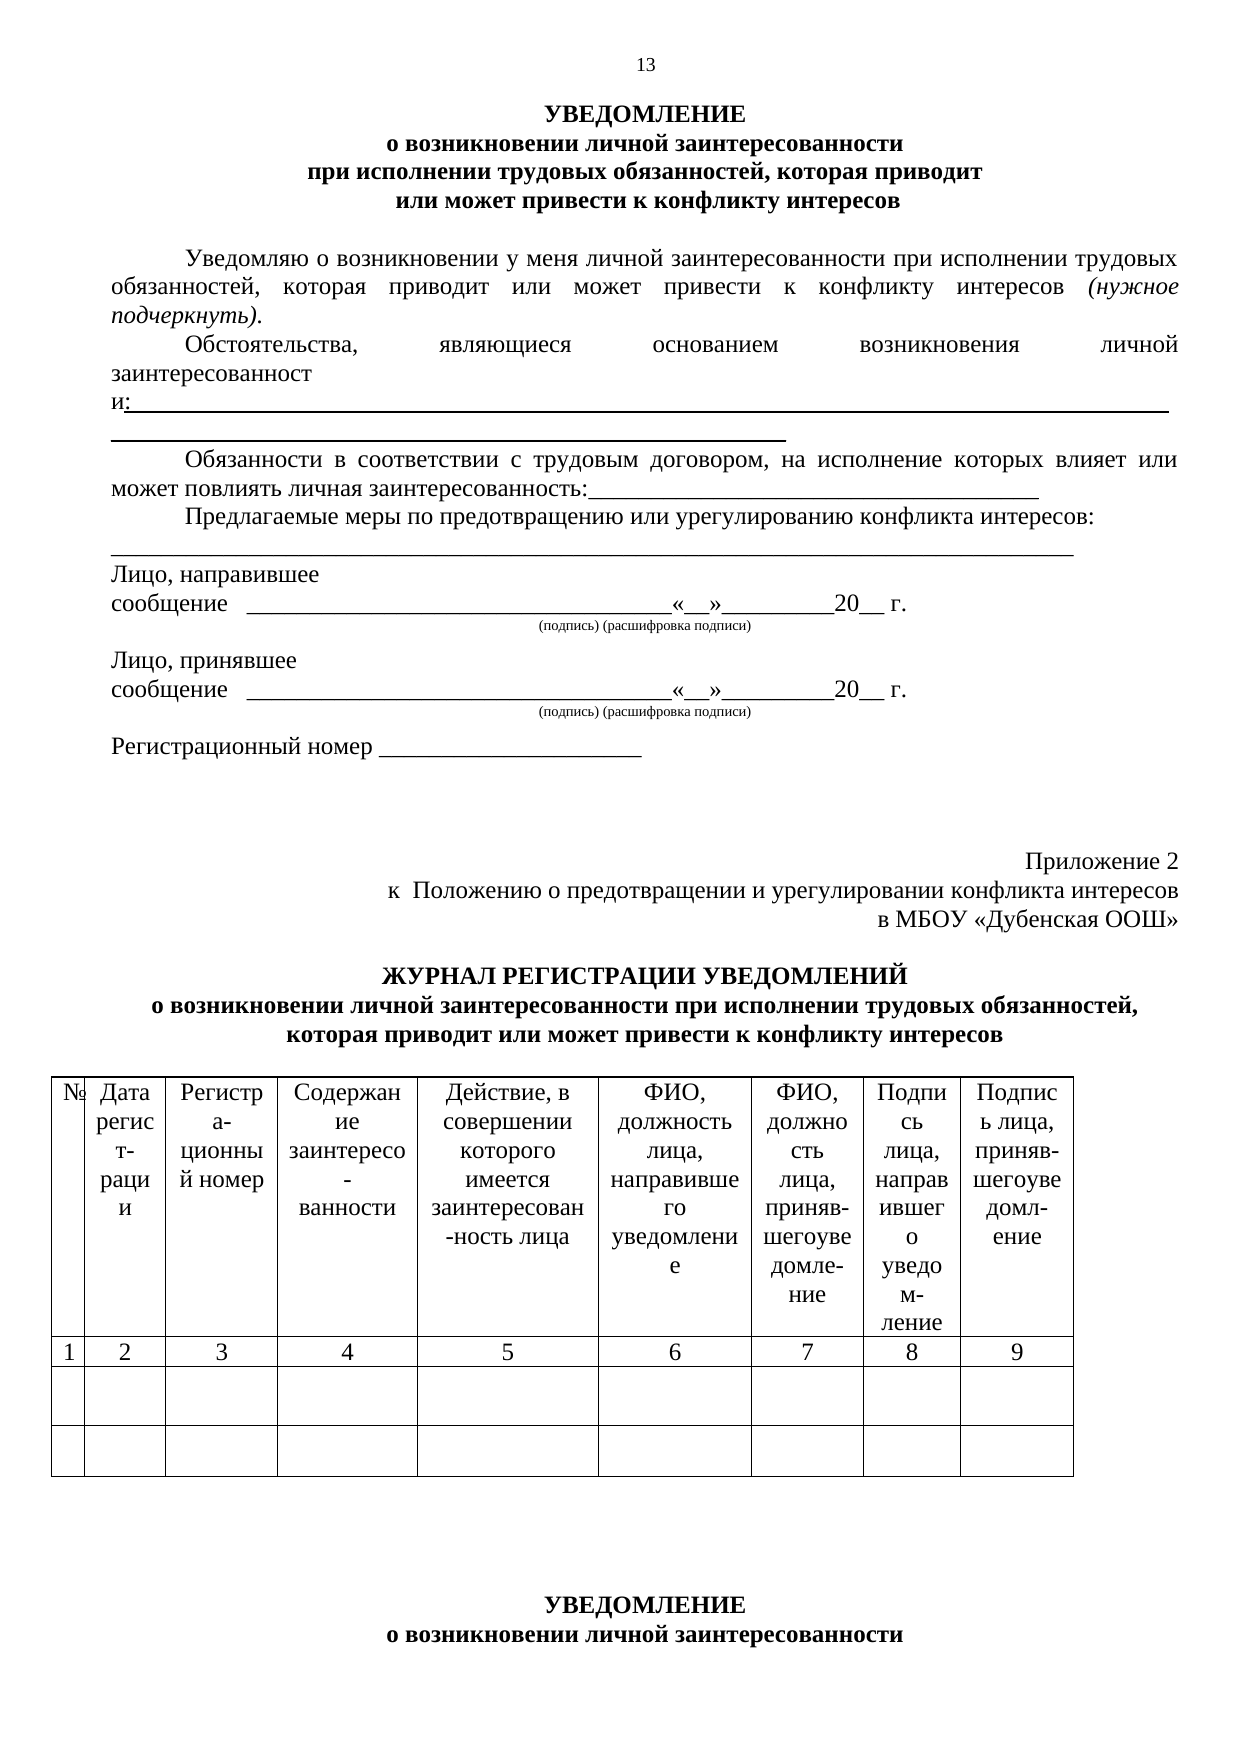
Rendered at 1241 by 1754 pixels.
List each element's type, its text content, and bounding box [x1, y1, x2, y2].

table_header Действие, в совершении которого имеется заинтересован-ность лица [418, 1078, 598, 1336]
text сообщение __________________________________«__»_________20__ г. [111, 588, 1179, 616]
text Предлагаемые меры по предотвращению или урегулированию конфликта интересов: [111, 501, 1179, 530]
table_header Регистра-ционный номер [166, 1078, 277, 1336]
table_cell [599, 1426, 751, 1476]
text УВЕДОМЛЕНИЕ [111, 1590, 1179, 1619]
text или может привести к конфликту интересов [111, 185, 1179, 214]
text к Положению о предотвращении и урегулировании конфликта интересов [111, 875, 1179, 904]
text УВЕДОМЛЕНИЕ [111, 99, 1179, 128]
table_header ФИО, должность лица, приняв-шегоуведомле-ние [752, 1078, 863, 1336]
text ЖУРНАЛ РЕГИСТРАЦИИ УВЕДОМЛЕНИЙ [111, 961, 1179, 990]
table_header ФИО, должность лица, направившего уведомление [599, 1078, 751, 1336]
table_cell [278, 1367, 417, 1424]
table_cell [864, 1367, 960, 1424]
text Приложение 2 [111, 846, 1179, 875]
text Лицо, направившее [111, 559, 1179, 588]
text Регистрационный номер _____________________ [111, 731, 1179, 760]
text о возникновении личной заинтересованности [111, 128, 1179, 156]
table_cell [961, 1426, 1073, 1476]
table_cell [599, 1367, 751, 1424]
table_cell [752, 1367, 863, 1424]
text о возникновении личной заинтересованности при исполнении трудовых обязанностей, которая приводит или может привести к конфликту интересов [111, 990, 1179, 1048]
table_cell [166, 1426, 277, 1476]
text при исполнении трудовых обязанностей, которая приводит [111, 156, 1179, 185]
text (подпись) (расшифровка подписи) [111, 703, 1179, 731]
table_cell [166, 1367, 277, 1424]
text о возникновении личной заинтересованности [111, 1619, 1179, 1647]
table_cell 3 [166, 1337, 277, 1366]
text Обстоятельства, являющиеся основанием возникновения личной заинтересованности:_________________________________________________________________________________________________________________________________________ [111, 329, 1179, 444]
text сообщение __________________________________«__»_________20__ г. [111, 674, 1179, 703]
table_cell 4 [278, 1337, 417, 1366]
table_cell [52, 1367, 84, 1424]
table_cell [752, 1426, 863, 1476]
text Обязанности в соответствии с трудовым договором, на исполнение которых влияет или может повлиять личная заинтересованность:____________________________________ [111, 444, 1179, 501]
table_cell 8 [864, 1337, 960, 1366]
table_cell [278, 1426, 417, 1476]
table_header Подпись лица, направившего уведом-ление [864, 1078, 960, 1336]
table_cell [418, 1367, 598, 1424]
table_cell [864, 1426, 960, 1476]
table_header № [52, 1078, 84, 1336]
text Уведомляю о возникновении у меня личной заинтересованности при исполнении трудовых обязанностей, которая приводит или может привести к конфликту интересов (нужное подчеркнуть). [111, 243, 1179, 329]
table_cell [85, 1367, 165, 1424]
table_cell 1 [52, 1337, 84, 1366]
text в МБОУ «Дубенская ООШ» [111, 904, 1179, 933]
table_header Дата регист-рации [85, 1078, 165, 1336]
table_cell [85, 1426, 165, 1476]
table_cell 9 [961, 1337, 1073, 1366]
table_cell 6 [599, 1337, 751, 1366]
text _____________________________________________________________________________ [111, 530, 1179, 559]
table_cell 5 [418, 1337, 598, 1366]
table_cell 2 [85, 1337, 165, 1366]
table_cell 7 [752, 1337, 863, 1366]
table_cell [961, 1367, 1073, 1424]
text (подпись) (расшифровка подписи) [111, 616, 1179, 645]
table_header Подпись лица, приняв-шегоуведомл-ение [961, 1078, 1073, 1336]
table_header Содержание заинтересо- ванности [278, 1078, 417, 1336]
table_cell [52, 1426, 84, 1476]
text Лицо, принявшее [111, 645, 1179, 674]
table_cell [418, 1426, 598, 1476]
